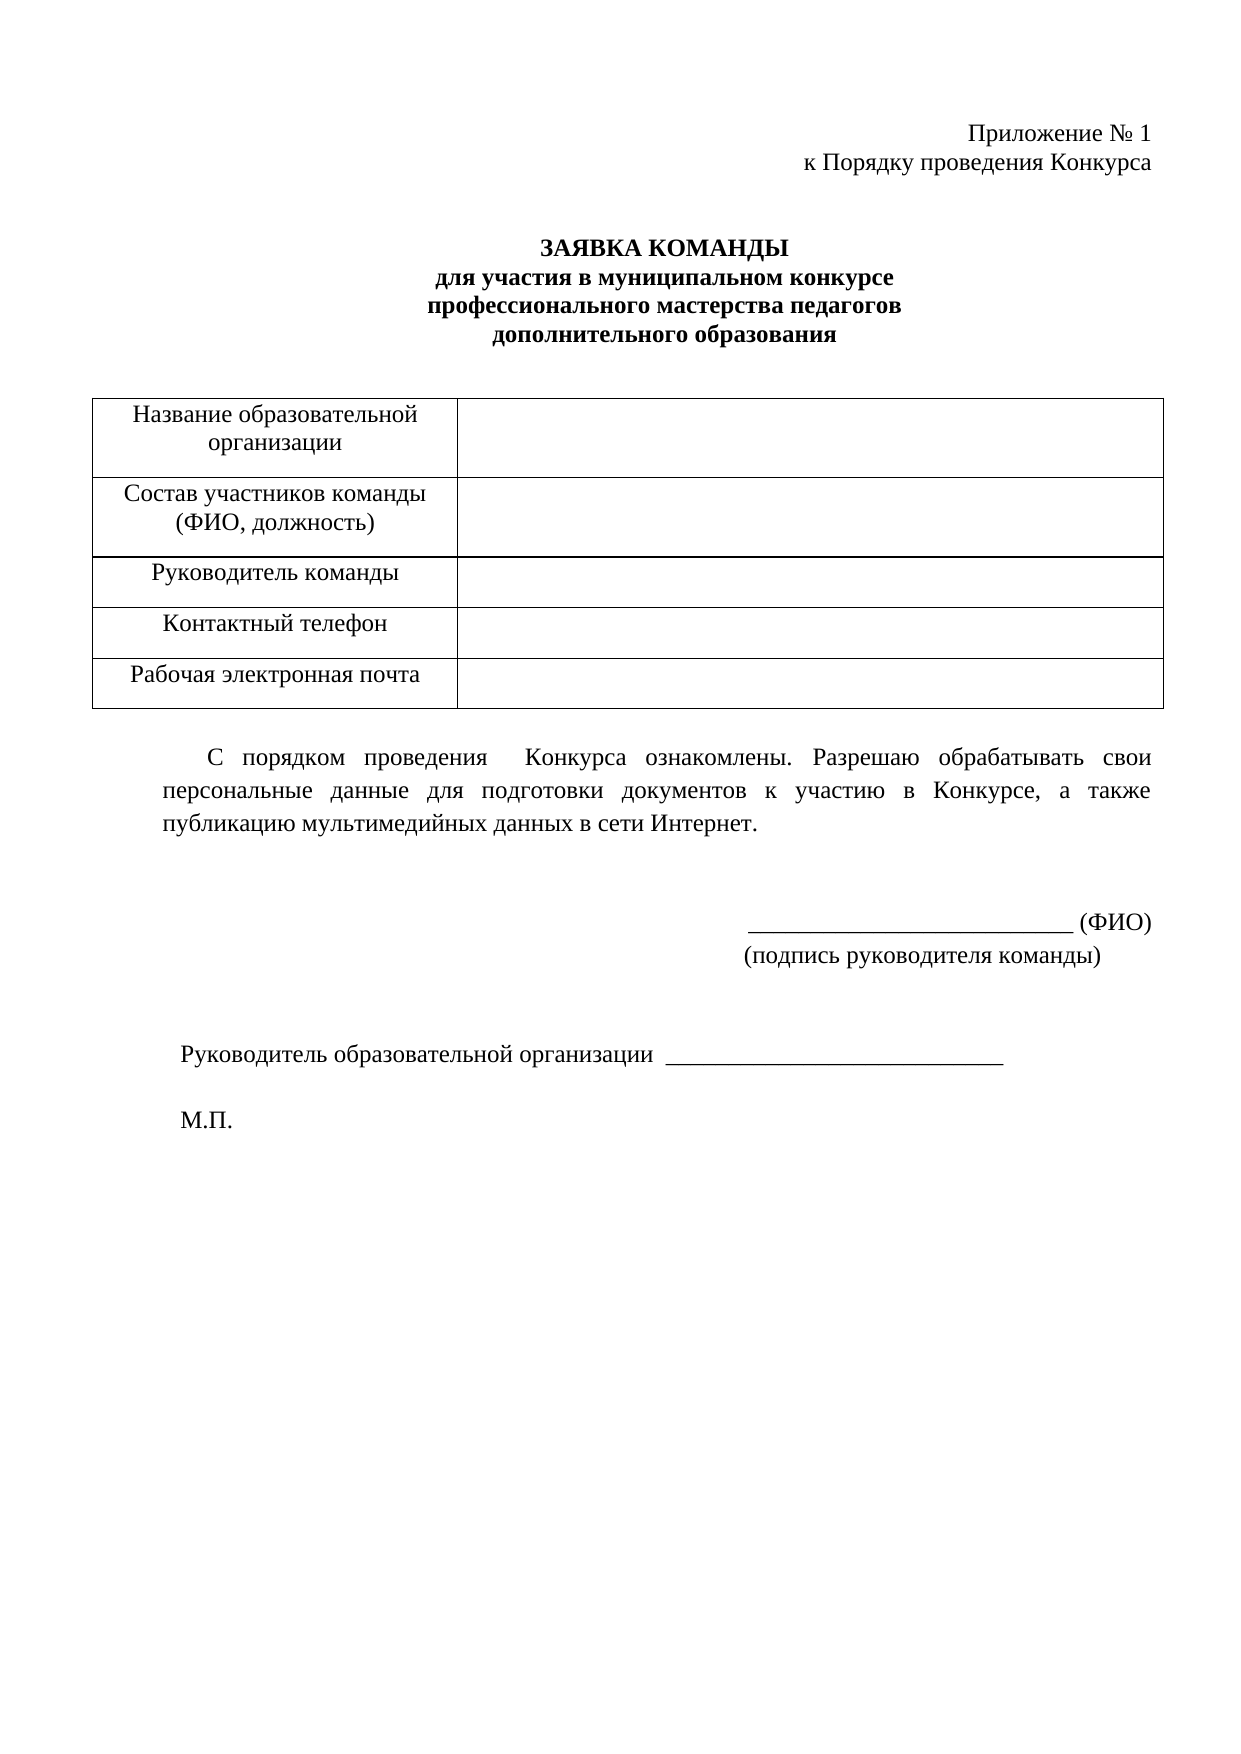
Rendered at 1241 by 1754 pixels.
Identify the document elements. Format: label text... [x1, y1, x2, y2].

text Руководитель образовательной организации ___________________________ [180, 1039, 1152, 1068]
table_cell Состав участников команды (ФИО, должность) [93, 478, 457, 556]
table_cell [458, 478, 1163, 556]
table_cell Руководитель команды [93, 558, 457, 607]
text __________________________ (ФИО) [180, 907, 1152, 936]
list дополнительного образования [103, 319, 1152, 348]
table_header [458, 399, 1163, 477]
table_cell [458, 608, 1163, 658]
text С порядком проведения Конкурса ознакомлены. Разрешаю обрабатывать свои персональные данные для подготовки документов к участию в Конкурсе, а также публикацию мультимедийных данных в сети Интернет. [162, 742, 1152, 837]
table_header Название образовательной организации [93, 399, 457, 477]
table_cell [458, 558, 1163, 607]
table_cell Контактный телефон [93, 608, 457, 658]
list ЗАЯВКА КОМАНДЫ [103, 233, 1152, 262]
table_cell [458, 659, 1163, 708]
list профессионального мастерства педагогов [103, 291, 1152, 319]
text Приложение № 1 [180, 118, 1152, 147]
list для участия в муниципальном конкурсе [103, 262, 1152, 291]
text М.П. [180, 1106, 1152, 1134]
table_cell Рабочая электронная почта [93, 659, 457, 708]
text к Порядку проведения Конкурса [177, 147, 1152, 176]
text (подпись руководителя команды) [620, 941, 1152, 969]
